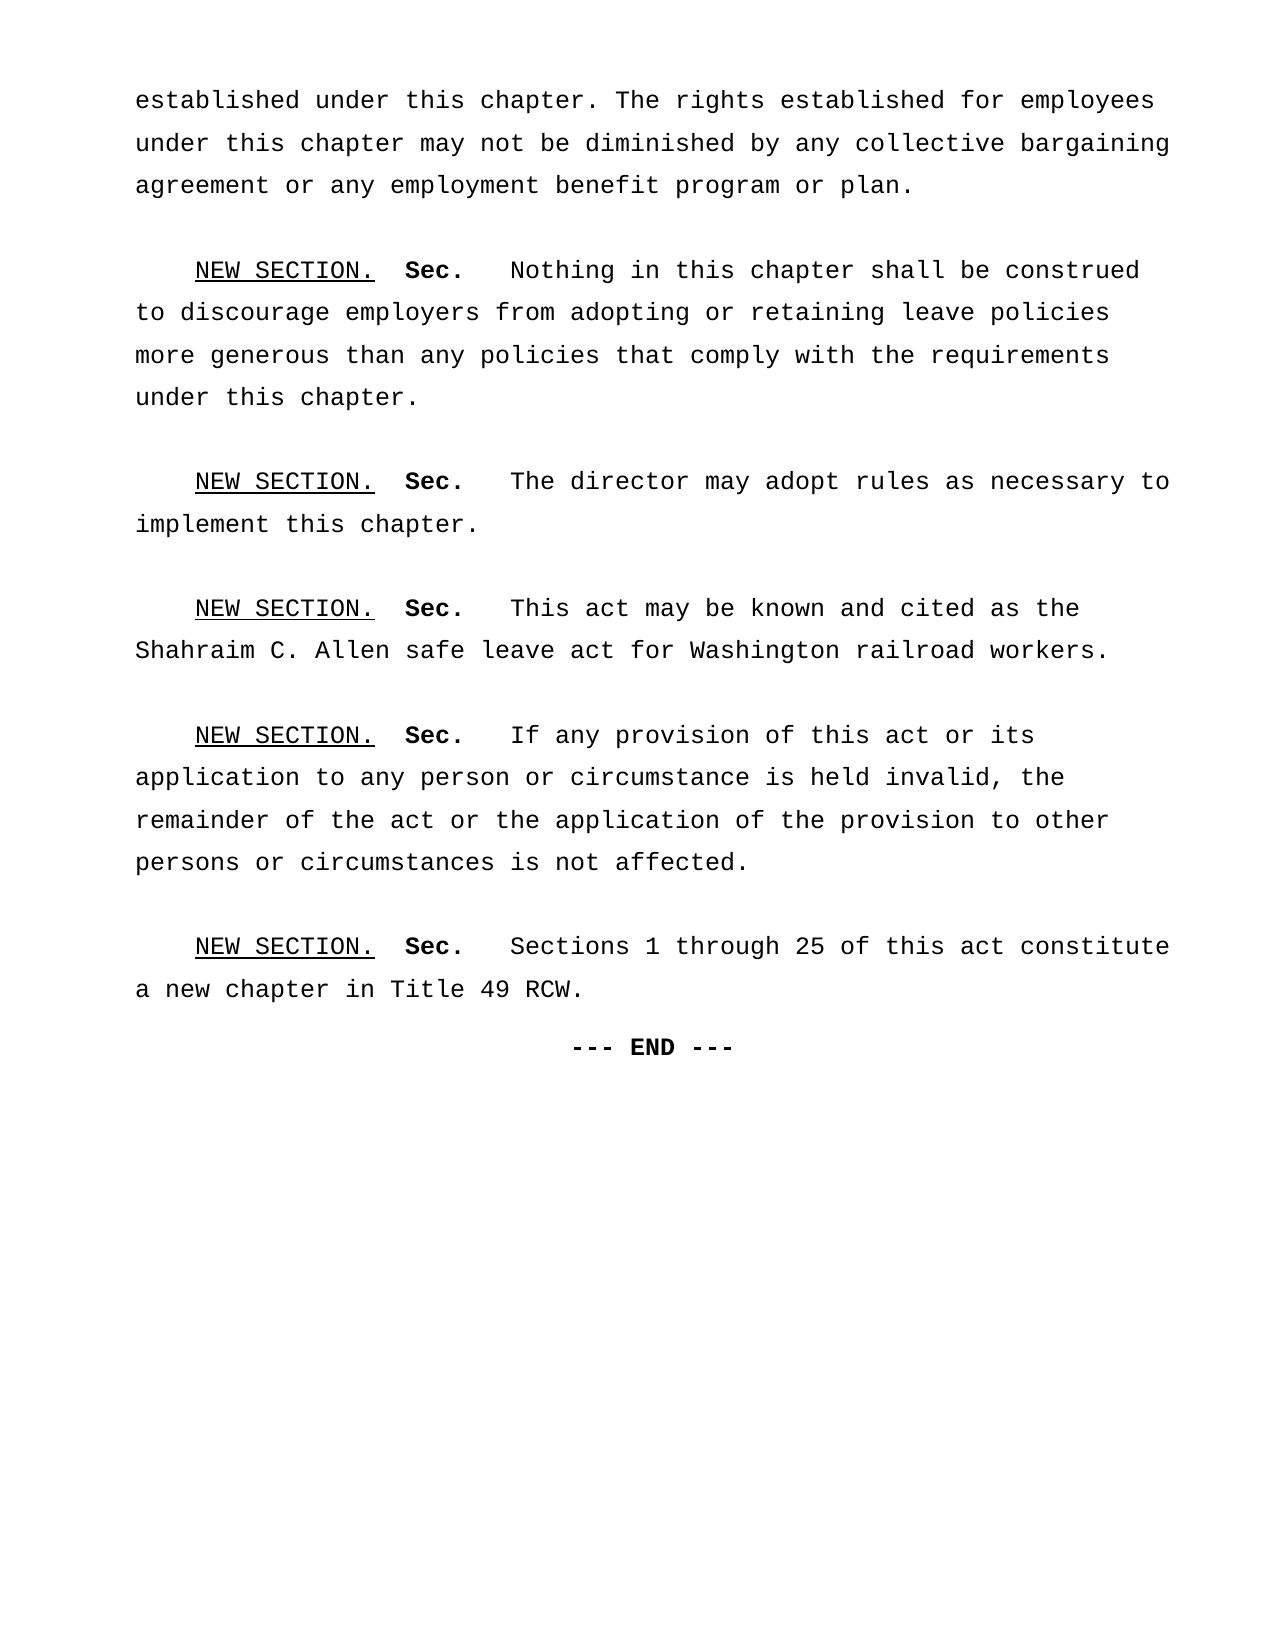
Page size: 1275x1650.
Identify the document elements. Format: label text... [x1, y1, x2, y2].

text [135, 75, 1170, 202]
text NEW SECTION. Sec. Sections 1 through 25 of this act constitute a new chapter in Title 49 RCW. [135, 921, 1170, 1006]
text NEW SECTION. Sec. If any provision of this act or its application to any person or circumstance is held invalid, the remainder of the act or the application of the provision to other persons or circumstances is not affected. [135, 709, 1170, 879]
text --- END --- [135, 1034, 1170, 1062]
text NEW SECTION. Sec. The director may adopt rules as necessary to implement this chapter. [135, 456, 1170, 541]
text NEW SECTION. Sec. Nothing in this chapter shall be construed to discourage employers from adopting or retaining leave policies more generous than any policies that comply with the requirements under this chapter. [135, 244, 1170, 414]
text NEW SECTION. Sec. This act may be known and cited as the Shahraim C. Allen safe leave act for Washington railroad workers. [135, 582, 1170, 667]
